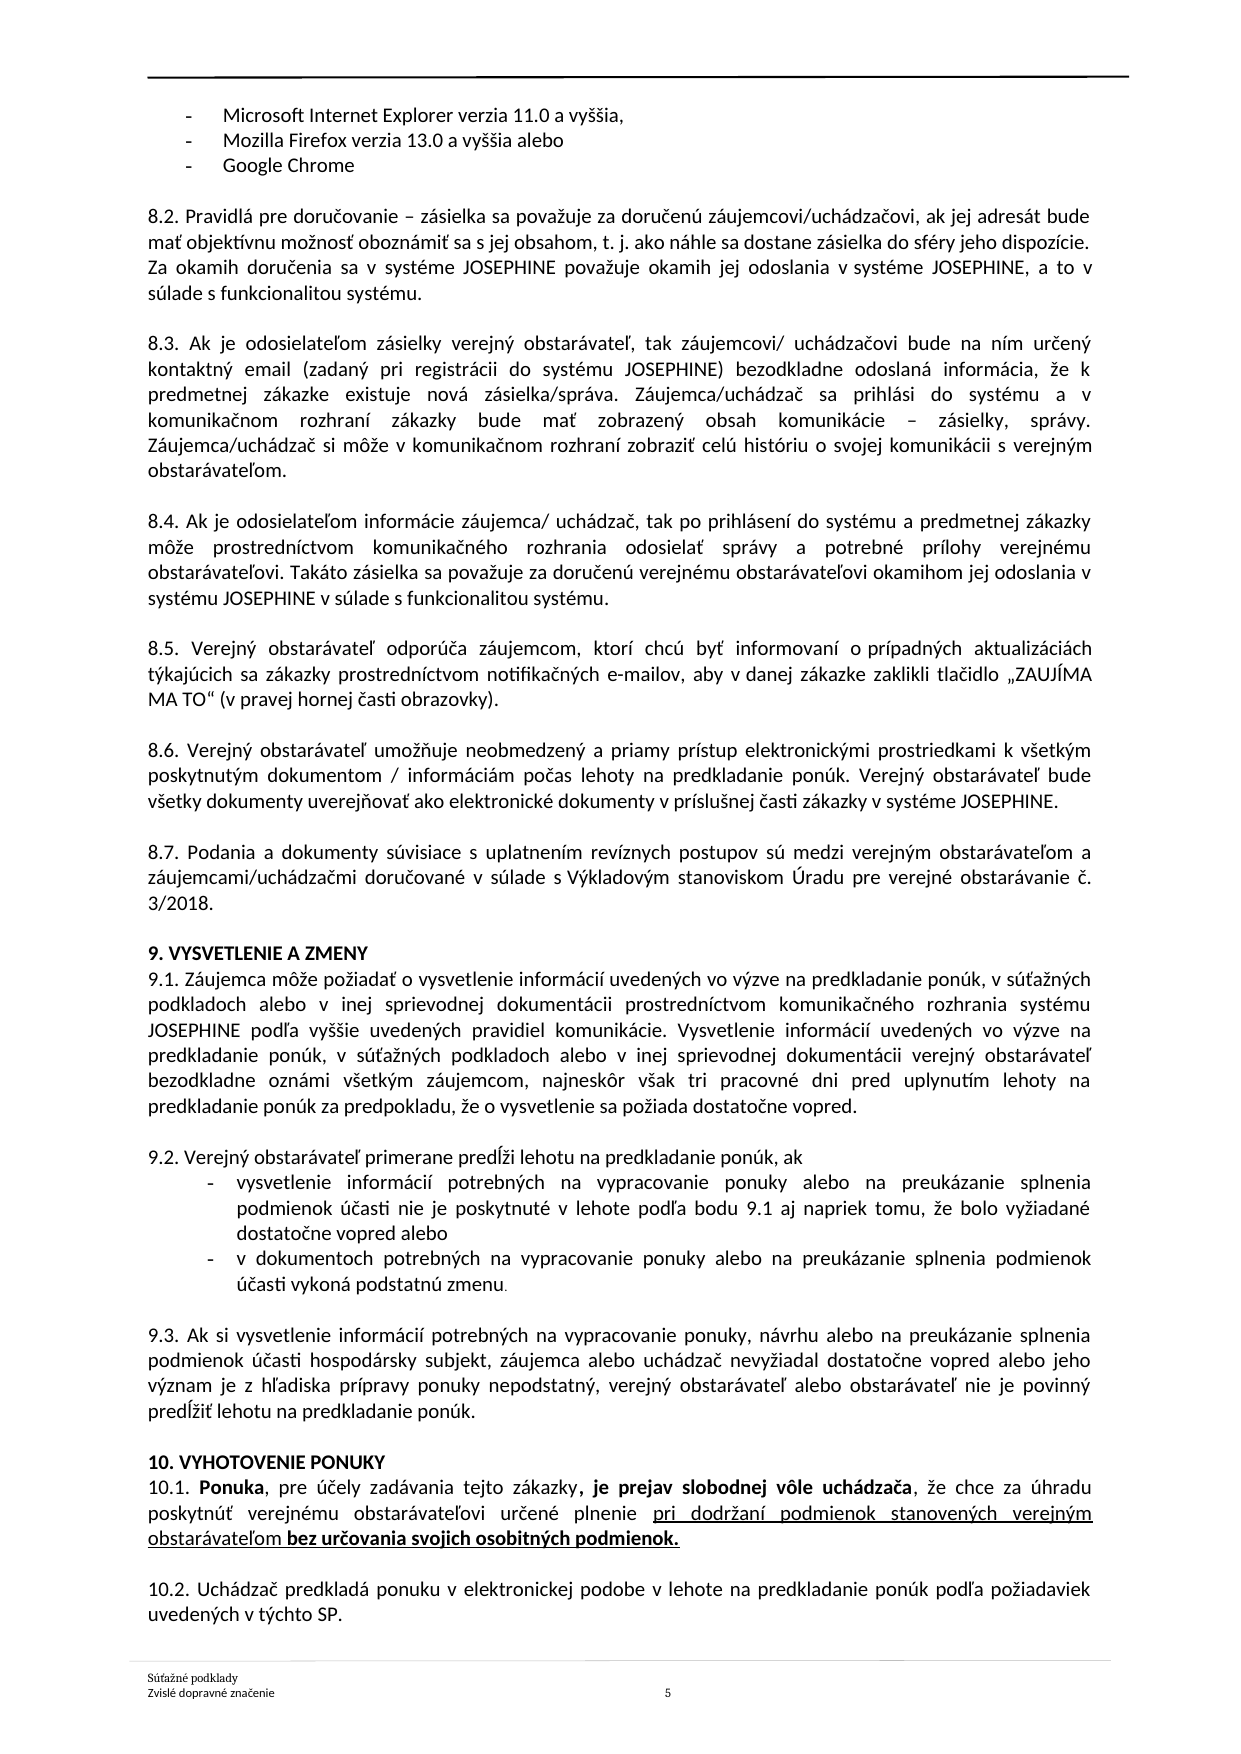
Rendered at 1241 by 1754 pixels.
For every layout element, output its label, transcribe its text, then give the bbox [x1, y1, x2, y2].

text 8.7. Podania a dokumenty súvisiace s uplatnením revíznych postupov sú medzi verejným obstarávateľom a záujemcami/uchádzačmi doručované v súlade s Výkladovým stanoviskom Úradu pre verejné obstarávanie č. 3/2018. [148, 839, 1092, 915]
text 9.1. Záujemca môže požiadať o vysvetlenie informácií uvedených vo výzve na predkladanie ponúk, v súťažných podkladoch alebo v inej sprievodnej dokumentácii prostredníctvom komunikačného rozhrania systému JOSEPHINE podľa vyššie uvedených pravidiel komunikácie. Vysvetlenie informácií uvedených vo výzve na predkladanie ponúk, v súťažných podkladoch alebo v inej sprievodnej dokumentácii verejný obstarávateľ bezodkladne oznámi všetkým záujemcom, najneskôr však tri pracovné dni pred uplynutím lehoty na predkladanie ponúk za predpokladu, že o vysvetlenie sa požiada dostatočne vopred. [148, 966, 1092, 1118]
list vysvetlenie informácií potrebných na vypracovanie ponuky alebo na preukázanie splnenia podmienok účasti nie je poskytnuté v lehote podľa bodu 9.1 aj napriek tomu, že bolo vyžiadané dostatočne vopred alebo [207, 1169, 1092, 1246]
list v dokumentoch potrebných na vypracovanie ponuky alebo na preukázanie splnenia podmienok účasti vykoná podstatnú zmenu. [207, 1246, 1092, 1296]
text 8.5. Verejný obstarávateľ odporúča záujemcom, ktorí chcú byť informovaní o prípadných aktualizáciách týkajúcich sa zákazky prostredníctvom notifikačných e-mailov, aby v danej zákazke zaklikli tlačidlo „ZAUJÍMA MA TO“ (v pravej hornej časti obrazovky). [148, 636, 1092, 712]
text 8.4. Ak je odosielateľom informácie záujemca/ uchádzač, tak po prihlásení do systému a predmetnej zákazky môže prostredníctvom komunikačného rozhrania odosielať správy a potrebné prílohy verejnému obstarávateľovi. Takáto zásielka sa považuje za doručenú verejnému obstarávateľovi okamihom jej odoslania v systému JOSEPHINE v súlade s funkcionalitou systému. [148, 508, 1092, 610]
text 8.2. Pravidlá pre doručovanie – zásielka sa považuje za doručenú záujemcovi/uchádzačovi, ak jej adresát bude mať objektívnu možnosť oboznámiť sa s jej obsahom, t. j. ako náhle sa dostane zásielka do sféry jeho dispozície. Za okamih doručenia sa v systéme JOSEPHINE považuje okamih jej odoslania v systéme JOSEPHINE, a to v súlade s funkcionalitou systému. [148, 203, 1092, 305]
list Google Chrome [185, 153, 1092, 178]
list Microsoft Internet Explorer verzia 11.0 a vyššia, [185, 102, 1092, 127]
text 10.1. Ponuka, pre účely zadávania tejto zákazky, je prejav slobodnej vôle uchádzača, že chce za úhradu poskytnúť verejnému obstarávateľovi určené plnenie pri dodržaní podmienok stanovených verejným obstarávateľom bez určovania svojich osobitných podmienok. [148, 1474, 1092, 1551]
text 9.2. Verejný obstarávateľ primerane predĺži lehotu na predkladanie ponúk, ak [148, 1144, 1092, 1169]
text 8.3. Ak je odosielateľom zásielky verejný obstarávateľ, tak záujemcovi/ uchádzačovi bude na ním určený kontaktný email (zadaný pri registrácii do systému JOSEPHINE) bezodkladne odoslaná informácia, že k predmetnej zákazke existuje nová zásielka/správa. Záujemca/uchádzač sa prihlási do systému a v komunikačnom rozhraní zákazky bude mať zobrazený obsah komunikácie – zásielky, správy. Záujemca/uchádzač si môže v komunikačnom rozhraní zobraziť celú históriu o svojej komunikácii s verejným obstarávateľom. [148, 331, 1092, 483]
text 10. VYHOTOVENIE PONUKY [148, 1449, 1092, 1474]
text 9. VYSVETLENIE A ZMENY [148, 941, 1092, 966]
list Mozilla Firefox verzia 13.0 a vyššia alebo [185, 127, 1092, 153]
text 10.2. Uchádzač predkladá ponuku v elektronickej podobe v lehote na predkladanie ponúk podľa požiadaviek uvedených v týchto SP. [148, 1576, 1092, 1627]
text 8.6. Verejný obstarávateľ umožňuje neobmedzený a priamy prístup elektronickými prostriedkami k všetkým poskytnutým dokumentom / informáciám počas lehoty na predkladanie ponúk. Verejný obstarávateľ bude všetky dokumenty uverejňovať ako elektronické dokumenty v príslušnej časti zákazky v systéme JOSEPHINE. [148, 737, 1092, 813]
text 9.3. Ak si vysvetlenie informácií potrebných na vypracovanie ponuky, návrhu alebo na preukázanie splnenia podmienok účasti hospodársky subjekt, záujemca alebo uchádzač nevyžiadal dostatočne vopred alebo jeho význam je z hľadiska prípravy ponuky nepodstatný, verejný obstarávateľ alebo obstarávateľ nie je povinný predĺžiť lehotu na predkladanie ponúk. [148, 1322, 1092, 1423]
